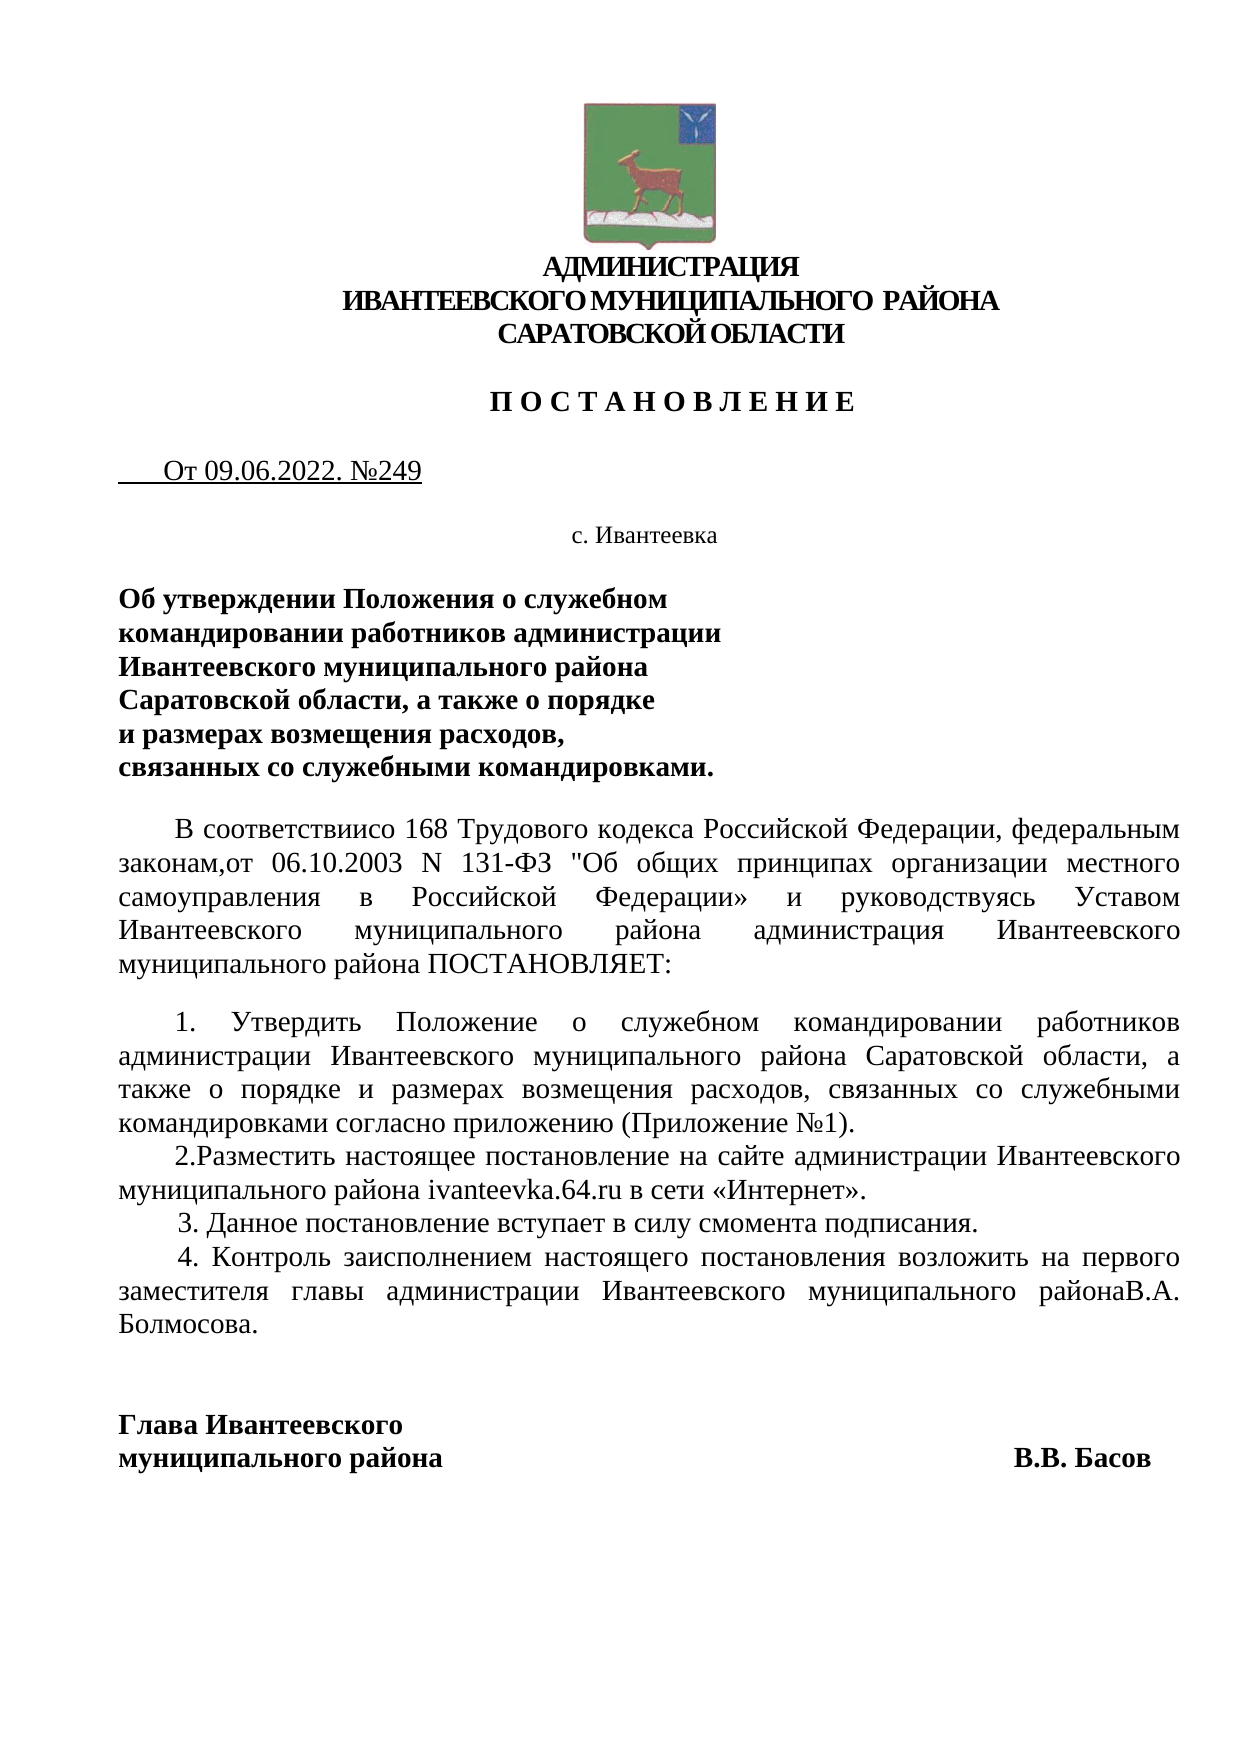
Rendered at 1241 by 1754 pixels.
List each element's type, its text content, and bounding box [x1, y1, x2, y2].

text Ивантеевского муниципального района [118, 649, 1181, 682]
text связанных со служебными командировками. [118, 749, 1181, 783]
list ИВАНТЕЕВСКОГО МУНИЦИПАЛЬНОГО РАЙОНА [118, 283, 1181, 317]
list П О С Т А Н О В Л Е Н И Е [118, 384, 1181, 417]
text Об утверждении Положения о служебном [118, 582, 1181, 615]
list АДМИНИСТРАЦИЯ [118, 249, 1181, 283]
text командировании работников администрации [118, 615, 1181, 649]
table_header Глава Ивантеевского муниципального района [107, 1340, 818, 1474]
text 1. Утвердить Положение о служебном командировании работников администрации Ивантеевского муниципального района Саратовской области, а также о порядке и размерах возмещения расходов, связанных со служебными командировками согласно приложению (Приложение №1). [118, 1004, 1181, 1138]
text 2.Разместить настоящее постановление на сайте администрации Ивантеевского муниципального района ivanteevka.64.ru в сети «Интернет». [118, 1138, 1181, 1206]
text В соответствиисо 168 Трудового кодекса Российской Федерации, федеральным законам,от 06.10.2003 N 131-ФЗ "Об общих принципах организации местного самоуправления в Российской Федерации» и руководствуясь Уставом Ивантеевского муниципального района администрация Ивантеевского муниципального района ПОСТАНОВЛЯЕТ: [118, 812, 1181, 979]
text Саратовской области, а также о порядке [118, 682, 1181, 716]
list От 09.06.2022. №249 [118, 453, 1181, 486]
picture [583, 102, 717, 250]
text 4. Контроль заисполнением настоящего постановления возложить на первого заместителя главы администрации Ивантеевского муниципального районаВ.А. Болмосова. [118, 1239, 1181, 1340]
text 3. Данное постановление вступает в силу смомента подписания. [118, 1206, 1181, 1239]
table_header В.В. Басов [818, 1340, 1163, 1474]
text и размерах возмещения расходов, [118, 716, 1181, 749]
list с. Ивантеевка [118, 520, 1181, 549]
list САРАТОВСКОЙ ОБЛАСТИ [118, 317, 1181, 350]
